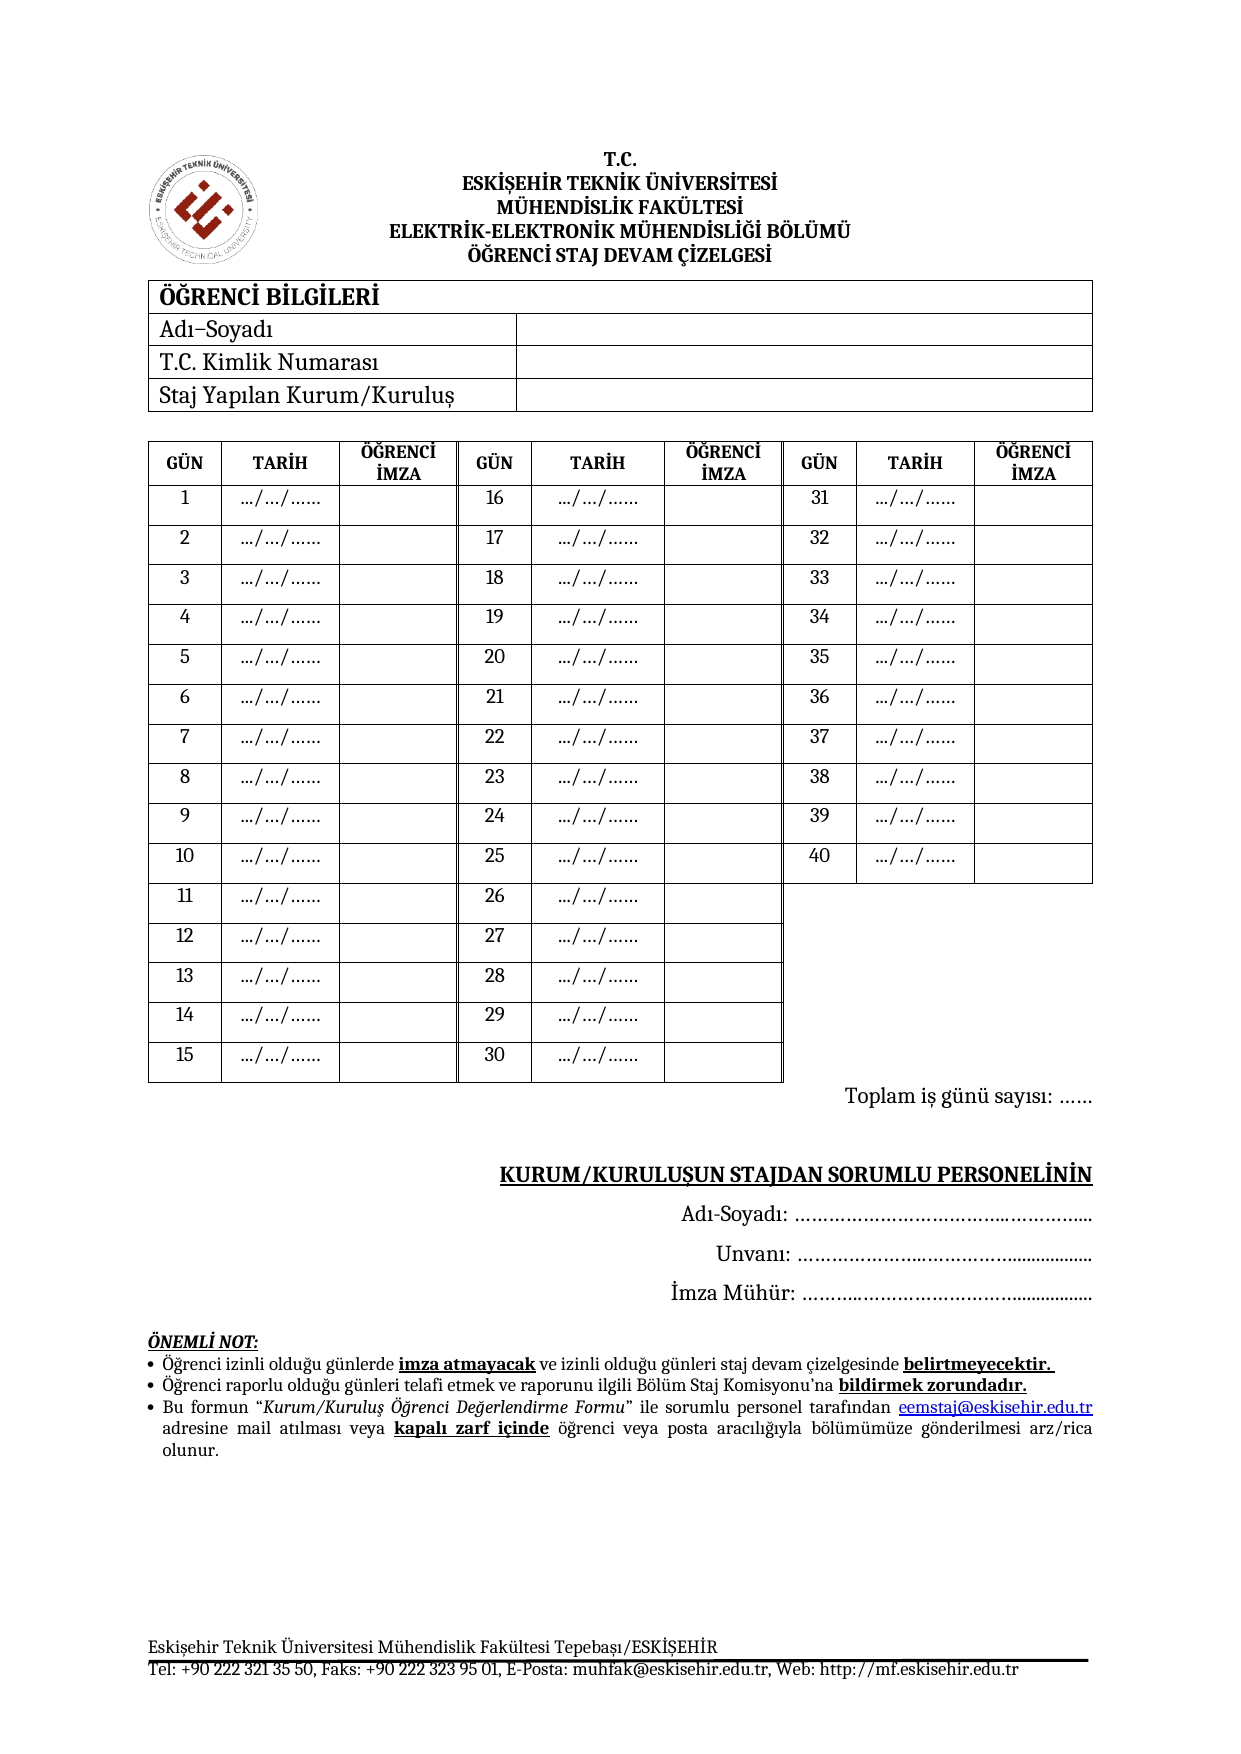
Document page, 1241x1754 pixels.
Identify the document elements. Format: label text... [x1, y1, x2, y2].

table_cell .../…/…… [222, 764, 339, 803]
table_cell [517, 346, 1092, 378]
table_cell .../…/…… [857, 526, 974, 564]
table_cell [340, 963, 456, 1002]
table_cell .../…/…… [222, 844, 339, 883]
text ESKİŞEHİR TEKNİK ÜNİVERSİTESİ [258, 172, 1093, 196]
text İmza Mühür: ………..………………………................ [148, 1280, 1093, 1306]
table_cell .../…/…… [222, 963, 339, 1002]
table_cell .../…/…… [532, 884, 664, 922]
table_cell 6 [149, 685, 221, 723]
table_cell [665, 526, 781, 564]
list Bu formun “Kurum/Kuruluş Öğrenci Değerlendirme Formu” ile sorumlu personel tarafından eemstaj@eskisehir.edu.tr adresine mail atılması veya kapalı zarf içinde öğrenci veya posta aracılığıyla bölümümüze gönderilmesi arz/rica olunur. [148, 1396, 1093, 1461]
table_cell 29 [459, 1003, 531, 1042]
text MÜHENDİSLİK FAKÜLTESİ [258, 196, 1093, 219]
table_cell 20 [459, 645, 531, 684]
table_cell 10 [149, 844, 221, 883]
table_cell .../…/…… [222, 486, 339, 524]
table_cell .../…/…… [532, 605, 664, 644]
table_cell .../…/…… [222, 924, 339, 962]
table_cell [975, 685, 1092, 723]
table_cell [665, 486, 781, 524]
table_cell 36 [784, 685, 856, 723]
table_cell [975, 645, 1092, 684]
table_cell [340, 884, 456, 922]
table_cell .../…/…… [222, 725, 339, 763]
table_cell [665, 884, 781, 922]
table_cell [340, 605, 456, 644]
table_cell [340, 645, 456, 684]
text ELEKTRİK-ELEKTRONİK MÜHENDİSLİĞİ BÖLÜMÜ [258, 219, 1093, 243]
table_cell .../…/…… [532, 685, 664, 723]
table_header TARİH [857, 442, 974, 485]
table_cell 18 [459, 565, 531, 604]
table_header GÜN [459, 442, 531, 485]
table_cell Staj Yapılan Kurum/Kuruluş [149, 379, 516, 411]
table_header ÖĞRENCİ BİLGİLERİ [149, 281, 1092, 313]
table_cell .../…/…… [222, 565, 339, 604]
table_cell 28 [459, 963, 531, 1002]
table_cell 40 [784, 844, 856, 883]
text ÖĞRENCİ STAJ DEVAM ÇİZELGESİ [148, 243, 1093, 267]
table_cell 30 [459, 1043, 531, 1082]
table_cell .../…/…… [532, 963, 664, 1002]
table_cell [340, 924, 456, 962]
table_header TARİH [532, 442, 664, 485]
table_cell 24 [459, 804, 531, 843]
table_cell .../…/…… [532, 486, 664, 524]
table_cell .../…/…… [857, 764, 974, 803]
table_cell 2 [149, 526, 221, 564]
table_cell .../…/…… [857, 645, 974, 684]
table_cell [665, 685, 781, 723]
table_cell [975, 804, 1092, 843]
table_cell [665, 764, 781, 803]
table_cell .../…/…… [222, 645, 339, 684]
table_cell .../…/…… [857, 605, 974, 644]
table_cell [340, 1003, 456, 1042]
table_cell 23 [459, 764, 531, 803]
text Adı-Soyadı: ………………………………..…………... [148, 1201, 1093, 1227]
table_cell [975, 605, 1092, 644]
table_cell .../…/…… [857, 844, 974, 883]
table_cell [665, 844, 781, 883]
table_cell [665, 605, 781, 644]
table_cell [665, 1003, 781, 1042]
text T.C. [148, 148, 1093, 172]
table_cell 26 [459, 884, 531, 922]
table_cell [975, 486, 1092, 524]
table_cell 14 [149, 1003, 221, 1042]
table_cell T.C. Kimlik Numarası [149, 346, 516, 378]
table_cell Adı‒Soyadı [149, 314, 516, 345]
table_cell .../…/…… [532, 526, 664, 564]
table_cell [975, 565, 1092, 604]
table_cell 16 [459, 486, 531, 524]
text ÖNEMLİ NOT: [148, 1331, 1093, 1353]
table_cell 32 [784, 526, 856, 564]
table_cell .../…/…… [532, 924, 664, 962]
table_cell .../…/…… [532, 844, 664, 883]
table_cell .../…/…… [222, 685, 339, 723]
table_cell [665, 924, 781, 962]
table_cell [340, 526, 456, 564]
table_cell 1 [149, 486, 221, 524]
table_cell .../…/…… [857, 486, 974, 524]
table_cell 4 [149, 605, 221, 644]
text Toplam iş günü sayısı: …… [590, 1083, 1093, 1109]
table_cell .../…/…… [222, 1043, 339, 1082]
table_cell .../…/…… [222, 526, 339, 564]
table_cell [665, 645, 781, 684]
table_cell .../…/…… [222, 1003, 339, 1042]
picture [149, 155, 258, 264]
table_cell [340, 486, 456, 524]
table_cell .../…/…… [857, 565, 974, 604]
table_cell 15 [149, 1043, 221, 1082]
table_cell [340, 685, 456, 723]
table_cell 38 [784, 764, 856, 803]
table_cell .../…/…… [857, 725, 974, 763]
table_cell .../…/…… [532, 725, 664, 763]
table_cell 7 [149, 725, 221, 763]
table_cell .../…/…… [532, 764, 664, 803]
list Öğrenci izinli olduğu günlerde imza atmayacak ve izinli olduğu günleri staj devam çizelgesinde belirtmeyecektir. [148, 1353, 1093, 1374]
table_cell 17 [459, 526, 531, 564]
table_cell .../…/…… [222, 804, 339, 843]
table_cell 13 [149, 963, 221, 1002]
table_cell .../…/…… [532, 565, 664, 604]
table_cell .../…/…… [222, 605, 339, 644]
table_cell 9 [149, 804, 221, 843]
table_cell 33 [784, 565, 856, 604]
table_cell 39 [784, 804, 856, 843]
table_cell [665, 565, 781, 604]
table_cell [975, 844, 1092, 883]
table_cell 25 [459, 844, 531, 883]
table_cell .../…/…… [532, 645, 664, 684]
table_cell [665, 963, 781, 1002]
table_cell [517, 314, 1092, 345]
table_header ÖĞRENCİ İMZA [665, 442, 781, 485]
table_cell 21 [459, 685, 531, 723]
table_cell .../…/…… [532, 1043, 664, 1082]
table_cell 19 [459, 605, 531, 644]
list Öğrenci raporlu olduğu günleri telafi etmek ve raporunu ilgili Bölüm Staj Komisyonu’na bildirmek zorundadır. [148, 1374, 1093, 1396]
table_cell .../…/…… [222, 884, 339, 922]
table_cell [975, 526, 1092, 564]
table_cell [665, 725, 781, 763]
table_cell 37 [784, 725, 856, 763]
table_cell [340, 764, 456, 803]
table_header ÖĞRENCİ İMZA [975, 442, 1092, 485]
table_cell 3 [149, 565, 221, 604]
table_cell [340, 844, 456, 883]
table_cell [975, 725, 1092, 763]
table_cell 35 [784, 645, 856, 684]
table_cell [340, 804, 456, 843]
table_header TARİH [222, 442, 339, 485]
table_cell .../…/…… [532, 1003, 664, 1042]
table_cell [517, 379, 1092, 411]
text Unvanı: …………………..……………................. [148, 1241, 1093, 1267]
table_cell 5 [149, 645, 221, 684]
table_cell 22 [459, 725, 531, 763]
table_cell [665, 1043, 781, 1082]
table_cell 34 [784, 605, 856, 644]
table_cell [975, 764, 1092, 803]
table_cell 8 [149, 764, 221, 803]
table_cell .../…/…… [857, 804, 974, 843]
text KURUM/KURULUŞUN STAJDAN SORUMLU PERSONELİNİN [148, 1162, 1093, 1188]
table_cell 12 [149, 924, 221, 962]
table_cell .../…/…… [532, 804, 664, 843]
table_header GÜN [784, 442, 856, 485]
table_header ÖĞRENCİ İMZA [340, 442, 456, 485]
table_cell .../…/…… [857, 685, 974, 723]
table_cell 27 [459, 924, 531, 962]
table_cell [340, 725, 456, 763]
table_cell 11 [149, 884, 221, 922]
table_cell [665, 804, 781, 843]
table_cell 31 [784, 486, 856, 524]
table_cell [340, 1043, 456, 1082]
table_header GÜN [149, 442, 221, 485]
table_cell [340, 565, 456, 604]
